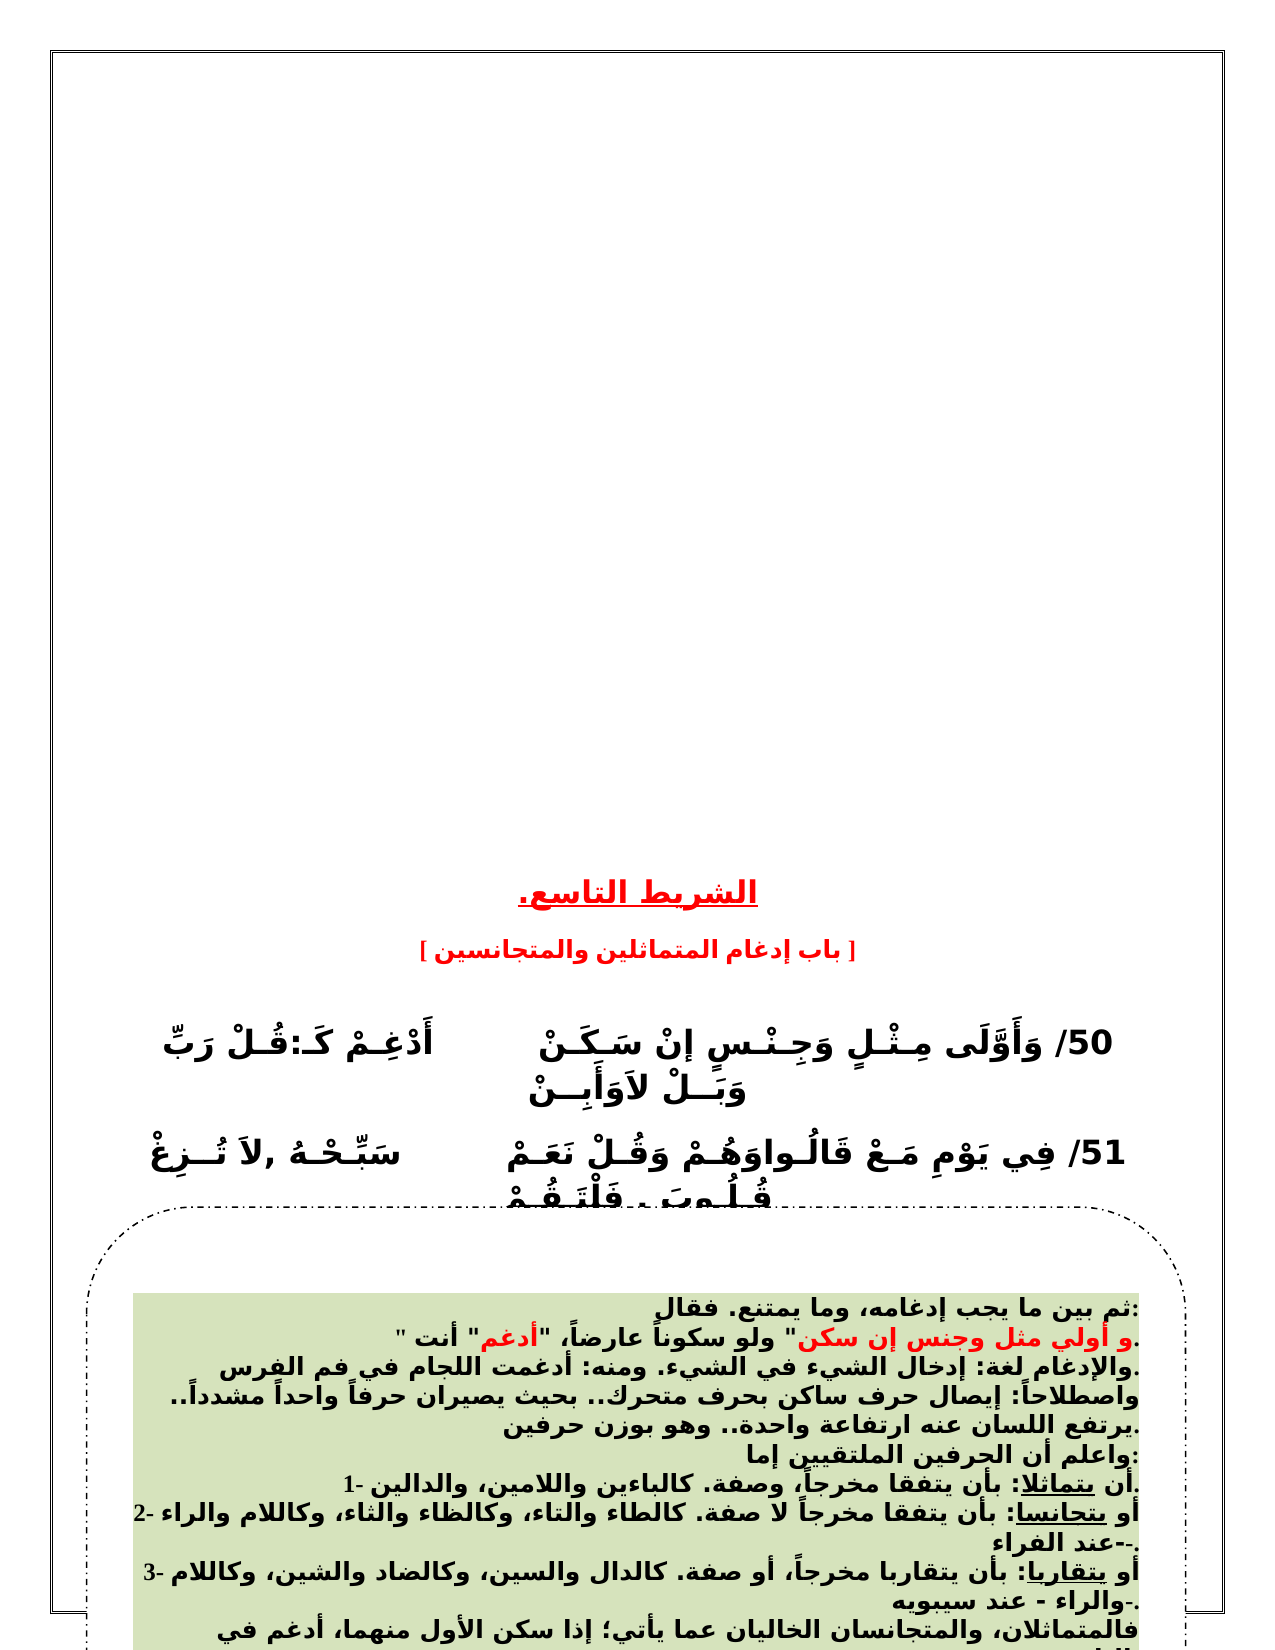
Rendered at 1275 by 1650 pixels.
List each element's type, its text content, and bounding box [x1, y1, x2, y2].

text 50/ وَأَوَّلَى مِـثْـلٍ وَجِـنْـسٍ إنْ سَـكَـنْ أَدْغِـمْ كَـ:قُـلْ رَبِّ وَبَــلْ لاَوَأَبِــنْ [118, 989, 1157, 1107]
text الشريط التاسع. [118, 874, 1157, 911]
text [ باب إدغام المتماثلين والمتجانسين ] [118, 936, 1157, 964]
text 51/ فِي يَوْمِ مَـعْ قَالُـواوَهُـمْ وَقُـلْ نَعَـمْ سَبِّـحْـهُ ,لاَ تُــزِغْ قُـلُـوبَ , فَلْتَـقُـمْ [118, 1134, 1157, 1217]
